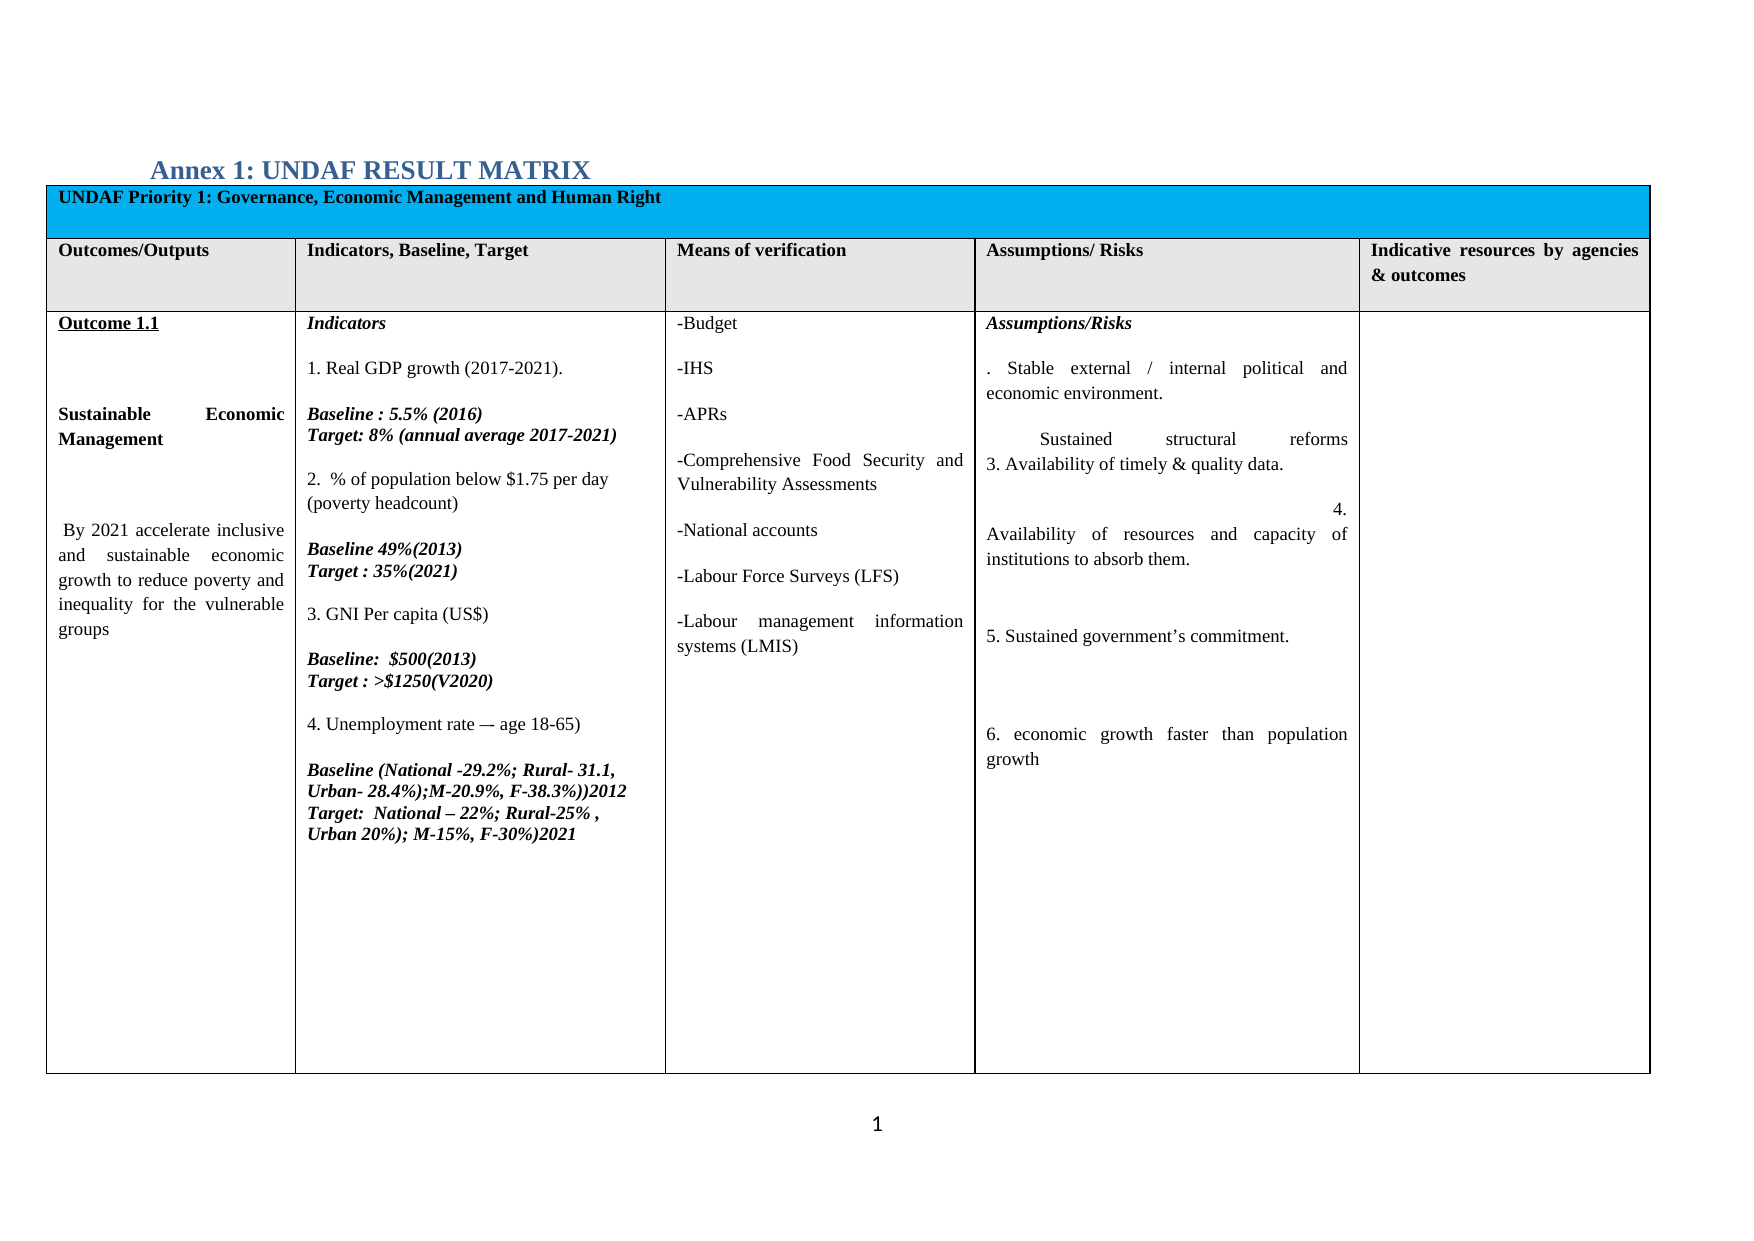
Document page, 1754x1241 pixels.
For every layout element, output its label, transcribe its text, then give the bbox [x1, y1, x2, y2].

table_cell [1360, 312, 1649, 1073]
table_header UNDAF Priority 1: Governance, Economic Management and Human Right [47, 186, 1649, 238]
table_cell -Budget -IHS -APRs -Comprehensive Food Security and Vulnerability Assessments -National accounts -Labour Force Surveys (LFS) -Labour management information systems (LMIS) [666, 312, 974, 1073]
table_cell Assumptions/Risks . Stable external / internal political and economic environment. Sustained structural reforms 3. Availability of timely & quality data. 4. Availability of resources and capacity of institutions to absorb them. 5. Sustained government’s commitment. 6. economic growth faster than population growth [976, 312, 1359, 1073]
table_cell Indicators, Baseline, Target [296, 239, 665, 311]
table_cell Assumptions/ Risks [976, 239, 1359, 311]
table_cell Outcomes/Outputs [47, 239, 295, 311]
subtitle Annex 1: UNDAF RESULT MATRIX [150, 154, 1604, 185]
table_cell Means of verification [666, 239, 974, 311]
table_cell Indicators 1. Real GDP growth (2017-2021). Baseline : 5.5% (2016) Target: 8% (annual average 2017-2021) 2. % of population below $1.75 per day (poverty headcount) Baseline 49%(2013) Target : 35%(2021) 3. GNI Per capita (US$) Baseline: $500(2013) Target : >$1250(V2020) 4. Unemployment rate –- age 18-65) Baseline (National -29.2%; Rural- 31.1, Urban- 28.4%);M-20.9%, F-38.3%))2012 Target: National – 22%; Rural-25% , Urban 20%); M-15%, F-30%)2021 [296, 312, 665, 1073]
table_cell Indicative resources by agencies & outcomes [1360, 239, 1649, 311]
table_cell Outcome 1.1 Sustainable Economic Management By 2021 accelerate inclusive and sustainable economic growth to reduce poverty and inequality for the vulnerable groups [47, 312, 295, 1073]
